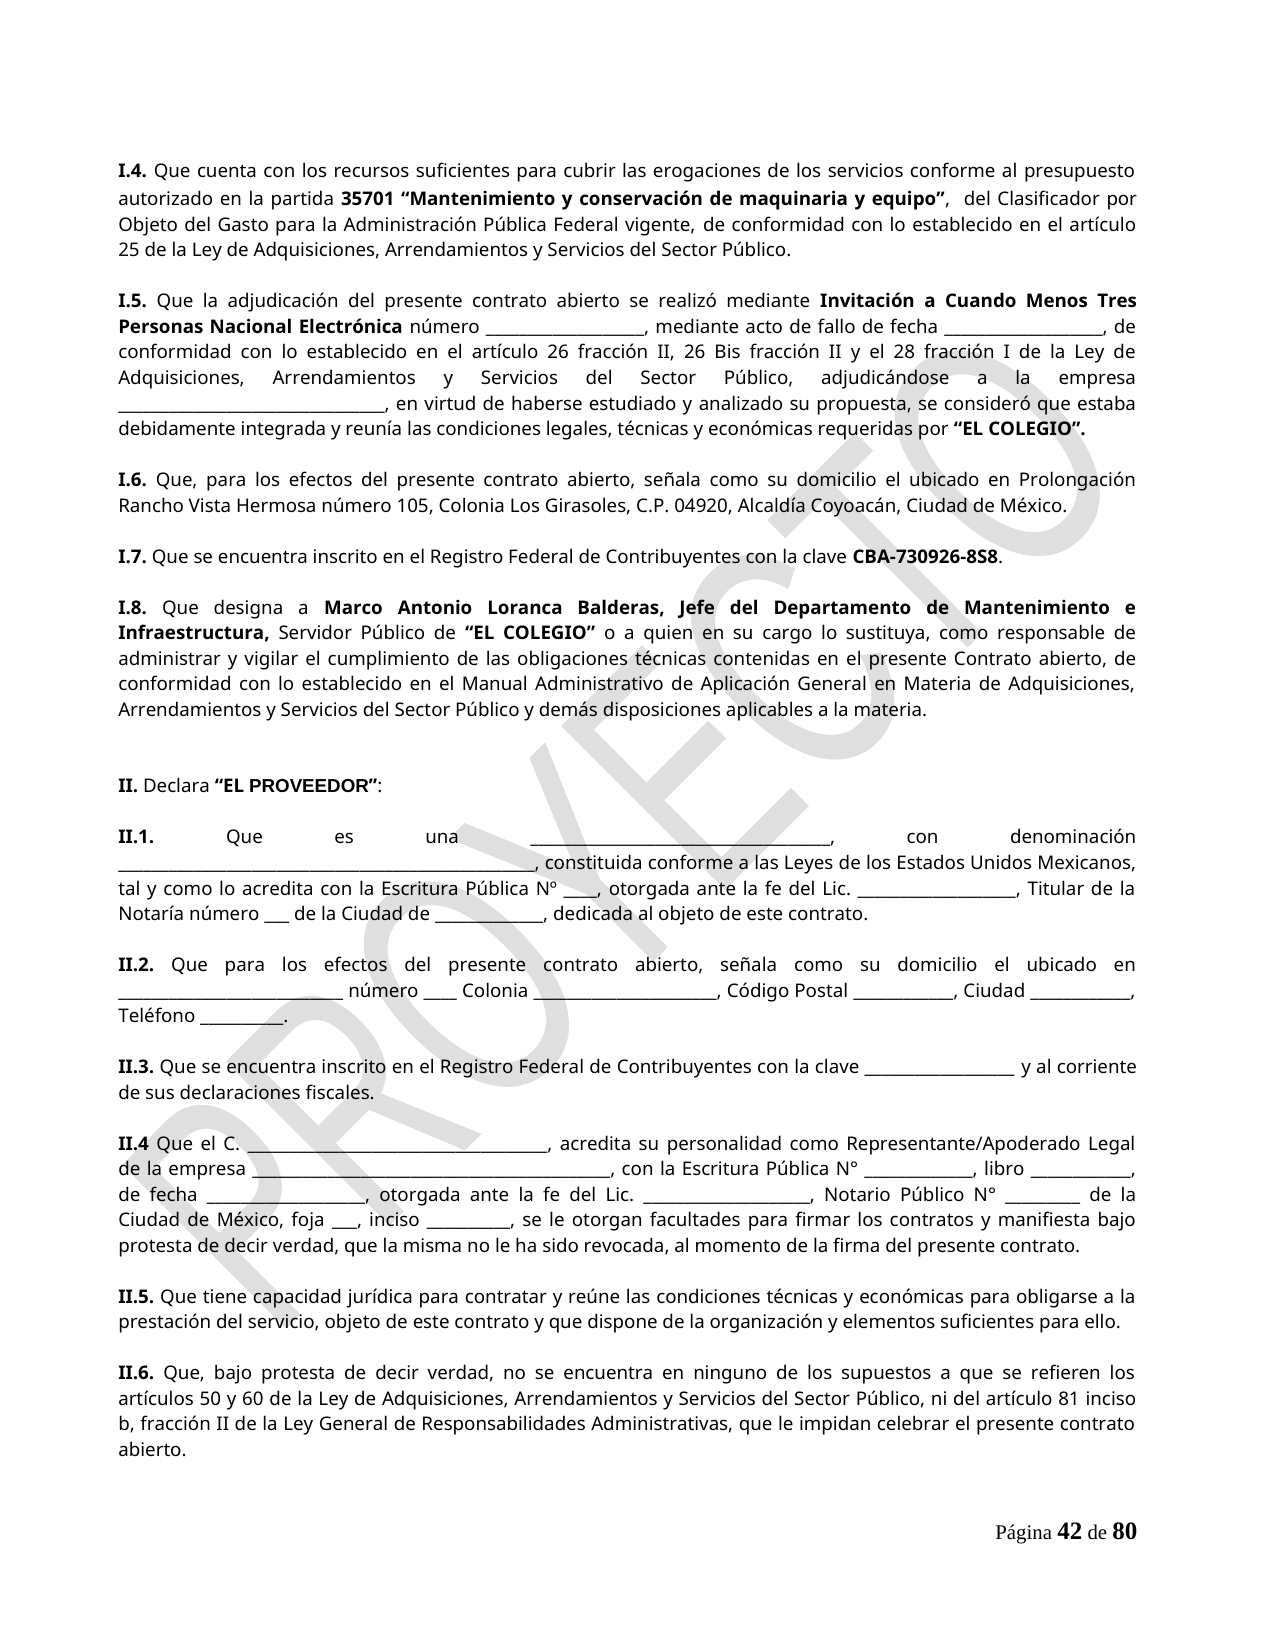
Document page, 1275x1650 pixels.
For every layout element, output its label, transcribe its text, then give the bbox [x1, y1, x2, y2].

text II.2. Que para los efectos del presente contrato abierto, señala como su domicilio el ubicado en ___________________________ número ____ Colonia ______________________, Código Postal ____________, Ciudad ____________, Teléfono __________. [118, 951, 1137, 1028]
text I.4. Que cuenta con los recursos suficientes para cubrir las erogaciones de los servicios conforme al presupuesto autorizado en la partida 35701 “Mantenimiento y conservación de maquinaria y equipo”, del Clasificador por Objeto del Gasto para la Administración Pública Federal vigente, de conformidad con lo establecido en el artículo 25 de la Ley de Adquisiciones, Arrendamientos y Servicios del Sector Público. [118, 157, 1137, 262]
text I.8. Que designa a Marco Antonio Loranca Balderas, Jefe del Departamento de Mantenimiento e Infraestructura, Servidor Público de “EL COLEGIO” o a quien en su cargo lo sustituya, como responsable de administrar y vigilar el cumplimiento de las obligaciones técnicas contenidas en el presente Contrato abierto, de conformidad con lo establecido en el Manual Administrativo de Aplicación General en Materia de Adquisiciones, Arrendamientos y Servicios del Sector Público y demás disposiciones aplicables a la materia. [118, 594, 1137, 722]
text II.4 Que el C. ____________________________________, acredita su personalidad como Representante/Apoderado Legal de la empresa ___________________________________________, con la Escritura Pública N° _____________, libro ____________, de fecha ___________________, otorgada ante la fe del Lic. ____________________, Notario Público N° _________ de la Ciudad de México, foja ___, inciso __________, se le otorgan facultades para firmar los contratos y manifiesta bajo protesta de decir verdad, que la misma no le ha sido revocada, al momento de la firma del presente contrato. [118, 1130, 1137, 1258]
text II.1. Que es una ____________________________________, con denominación __________________________________________________, constituida conforme a las Leyes de los Estados Unidos Mexicanos, tal y como lo acredita con la Escritura Pública Nº ____, otorgada ante la fe del Lic. ___________________, Titular de la Notaría número ___ de la Ciudad de _____________, dedicada al objeto de este contrato. [118, 824, 1137, 926]
text II.6. Que, bajo protesta de decir verdad, no se encuentra en ninguno de los supuestos a que se refieren los artículos 50 y 60 de la Ley de Adquisiciones, Arrendamientos y Servicios del Sector Público, ni del artículo 81 inciso b, fracción II de la Ley General de Responsabilidades Administrativas, que le impidan celebrar el presente contrato abierto. [118, 1360, 1137, 1462]
text II.5. Que tiene capacidad jurídica para contratar y reúne las condiciones técnicas y económicas para obligarse a la prestación del servicio, objeto de este contrato y que dispone de la organización y elementos suficientes para ello. [118, 1283, 1137, 1334]
text I.6. Que, para los efectos del presente contrato abierto, señala como su domicilio el ubicado en Prolongación Rancho Vista Hermosa número 105, Colonia Los Girasoles, C.P. 04920, Alcaldía Coyoacán, Ciudad de México. [118, 466, 1137, 517]
text I.7. Que se encuentra inscrito en el Registro Federal de Contribuyentes con la clave CBA-730926-8S8. [118, 543, 1137, 568]
text II. Declara “EL PROVEEDOR”: [118, 773, 1137, 798]
text II.3. Que se encuentra inscrito en el Registro Federal de Contribuyentes con la clave __________________ y al corriente de sus declaraciones fiscales. [118, 1053, 1137, 1104]
text I.5. Que la adjudicación del presente contrato abierto se realizó mediante Invitación a Cuando Menos Tres Personas Nacional Electrónica número ___________________, mediante acto de fallo de fecha ___________________, de conformidad con lo establecido en el artículo 26 fracción II, 26 Bis fracción II y el 28 fracción I de la Ley de Adquisiciones, Arrendamientos y Servicios del Sector Público, adjudicándose a la empresa ________________________________, en virtud de haberse estudiado y analizado su propuesta, se consideró que estaba debidamente integrada y reunía las condiciones legales, técnicas y económicas requeridas por “EL COLEGIO”. [118, 288, 1137, 441]
